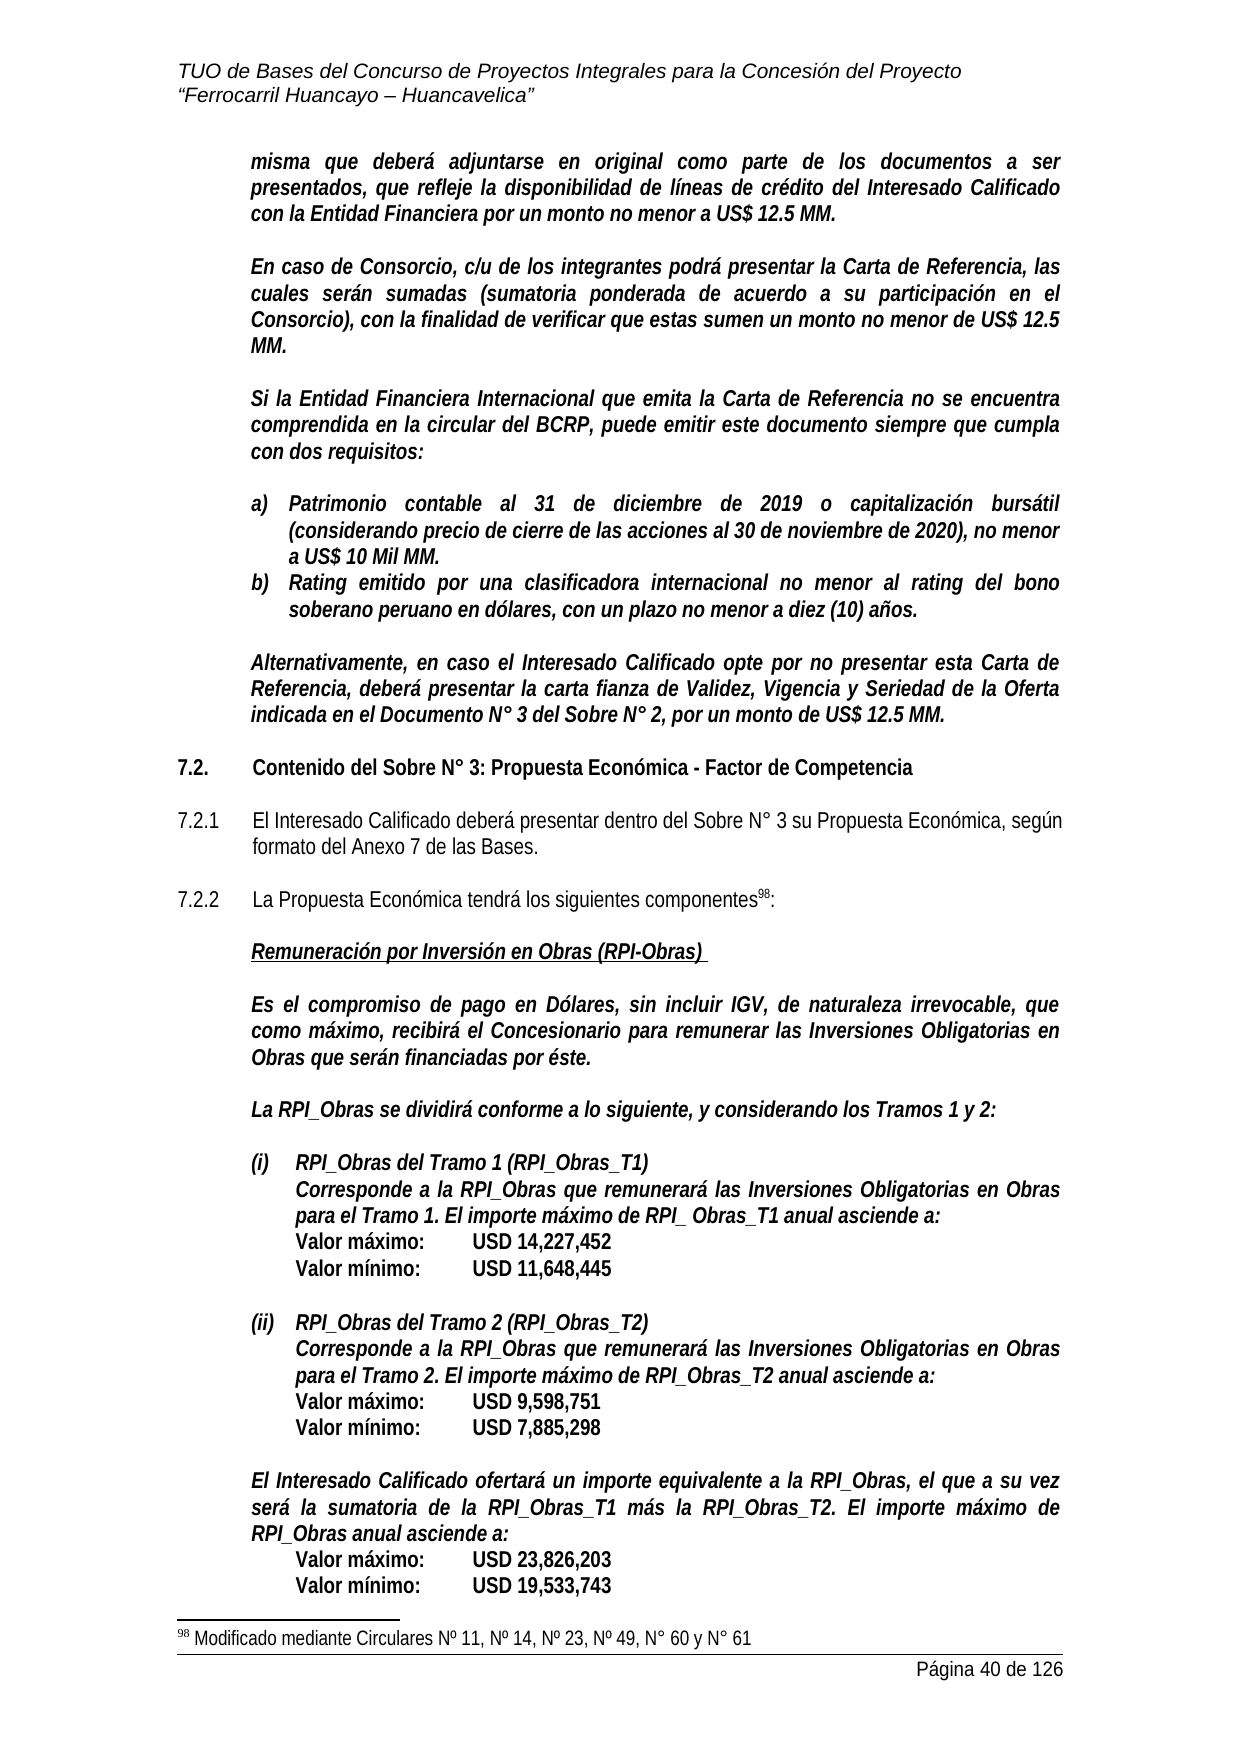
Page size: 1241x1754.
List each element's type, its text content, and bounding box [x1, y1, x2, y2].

text Remuneración por Inversión en Obras (RPI-Obras) [251, 938, 1063, 965]
text En caso de Consorcio, c/u de los integrantes podrá presentar la Carta de Referencia, las cuales serán sumadas (sumatoria ponderada de acuerdo a su participación en el Consorcio), con la finalidad de verificar que estas sumen un monto no menor de US$ 12.5 MM. [251, 253, 1063, 358]
text Corresponde a la RPI_Obras que remunerará las Inversiones Obligatorias en Obras para el Tramo 1. El importe máximo de RPI_ Obras_T1 anual asciende a: [295, 1176, 1063, 1228]
list El Interesado Calificado deberá presentar dentro del Sobre N° 3 su Propuesta Económica, según formato del Anexo 7 de las Bases. [177, 807, 1063, 859]
list Valor máximo: USD 9,598,751 [295, 1388, 986, 1414]
text Alternativamente, en caso el Interesado Calificado opte por no presentar esta Carta de Referencia, deberá presentar la carta fianza de Validez, Vigencia y Seriedad de la Oferta indicada en el Documento N° 3 del Sobre N° 2, por un monto de US$ 12.5 MM. [251, 648, 1063, 727]
list La Propuesta Económica tendrá los siguientes componentes: [177, 886, 1063, 912]
text La RPI_Obras se dividirá conforme a lo siguiente, y considerando los Tramos 1 y 2: [251, 1096, 1063, 1123]
text Si la Entidad Financiera Internacional que emita la Carta de Referencia no se encuentra comprendida en la circular del BCRP, puede emitir este documento siempre que cumpla con dos requisitos: [251, 385, 1063, 464]
list Valor mínimo: USD 7,885,298 [295, 1414, 986, 1441]
list Patrimonio contable al 31 de diciembre de 2019 o capitalización bursátil (considerando precio de cierre de las acciones al 30 de noviembre de 2020), no menor a US$ 10 Mil MM. [251, 490, 1063, 569]
text Corresponde a la RPI_Obras que remunerará las Inversiones Obligatorias en Obras para el Tramo 2. El importe máximo de RPI_Obras_T2 anual asciende a: [295, 1335, 1063, 1388]
text (i) RPI_Obras del Tramo 1 (RPI_Obras_T1) [251, 1149, 1063, 1176]
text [251, 148, 1063, 227]
list Valor máximo: USD 23,826,203 [295, 1546, 986, 1572]
list Valor mínimo: USD 11,648,445 [295, 1254, 986, 1281]
text Es el compromiso de pago en Dólares, sin incluir IGV, de naturaleza irrevocable, que como máximo, recibirá el Concesionario para remunerar las Inversiones Obligatorias en Obras que serán financiadas por éste. [251, 991, 1063, 1070]
text El Interesado Calificado ofertará un importe equivalente a la RPI_Obras, el que a su vez será la sumatoria de la RPI_Obras_T1 más la RPI_Obras_T2. El importe máximo de RPI_Obras anual asciende a: [251, 1467, 1063, 1546]
subtitle Contenido del Sobre N° 3: Propuesta Económica - Factor de Competencia [177, 754, 1063, 780]
list Rating emitido por una clasificadora internacional no menor al rating del bono soberano peruano en dólares, con un plazo no menor a diez (10) años. [251, 569, 1063, 622]
text (ii) RPI_Obras del Tramo 2 (RPI_Obras_T2) [251, 1309, 1063, 1335]
list Valor máximo: USD 14,227,452 [295, 1228, 986, 1254]
list Valor mínimo: USD 19,533,743 [295, 1572, 986, 1599]
